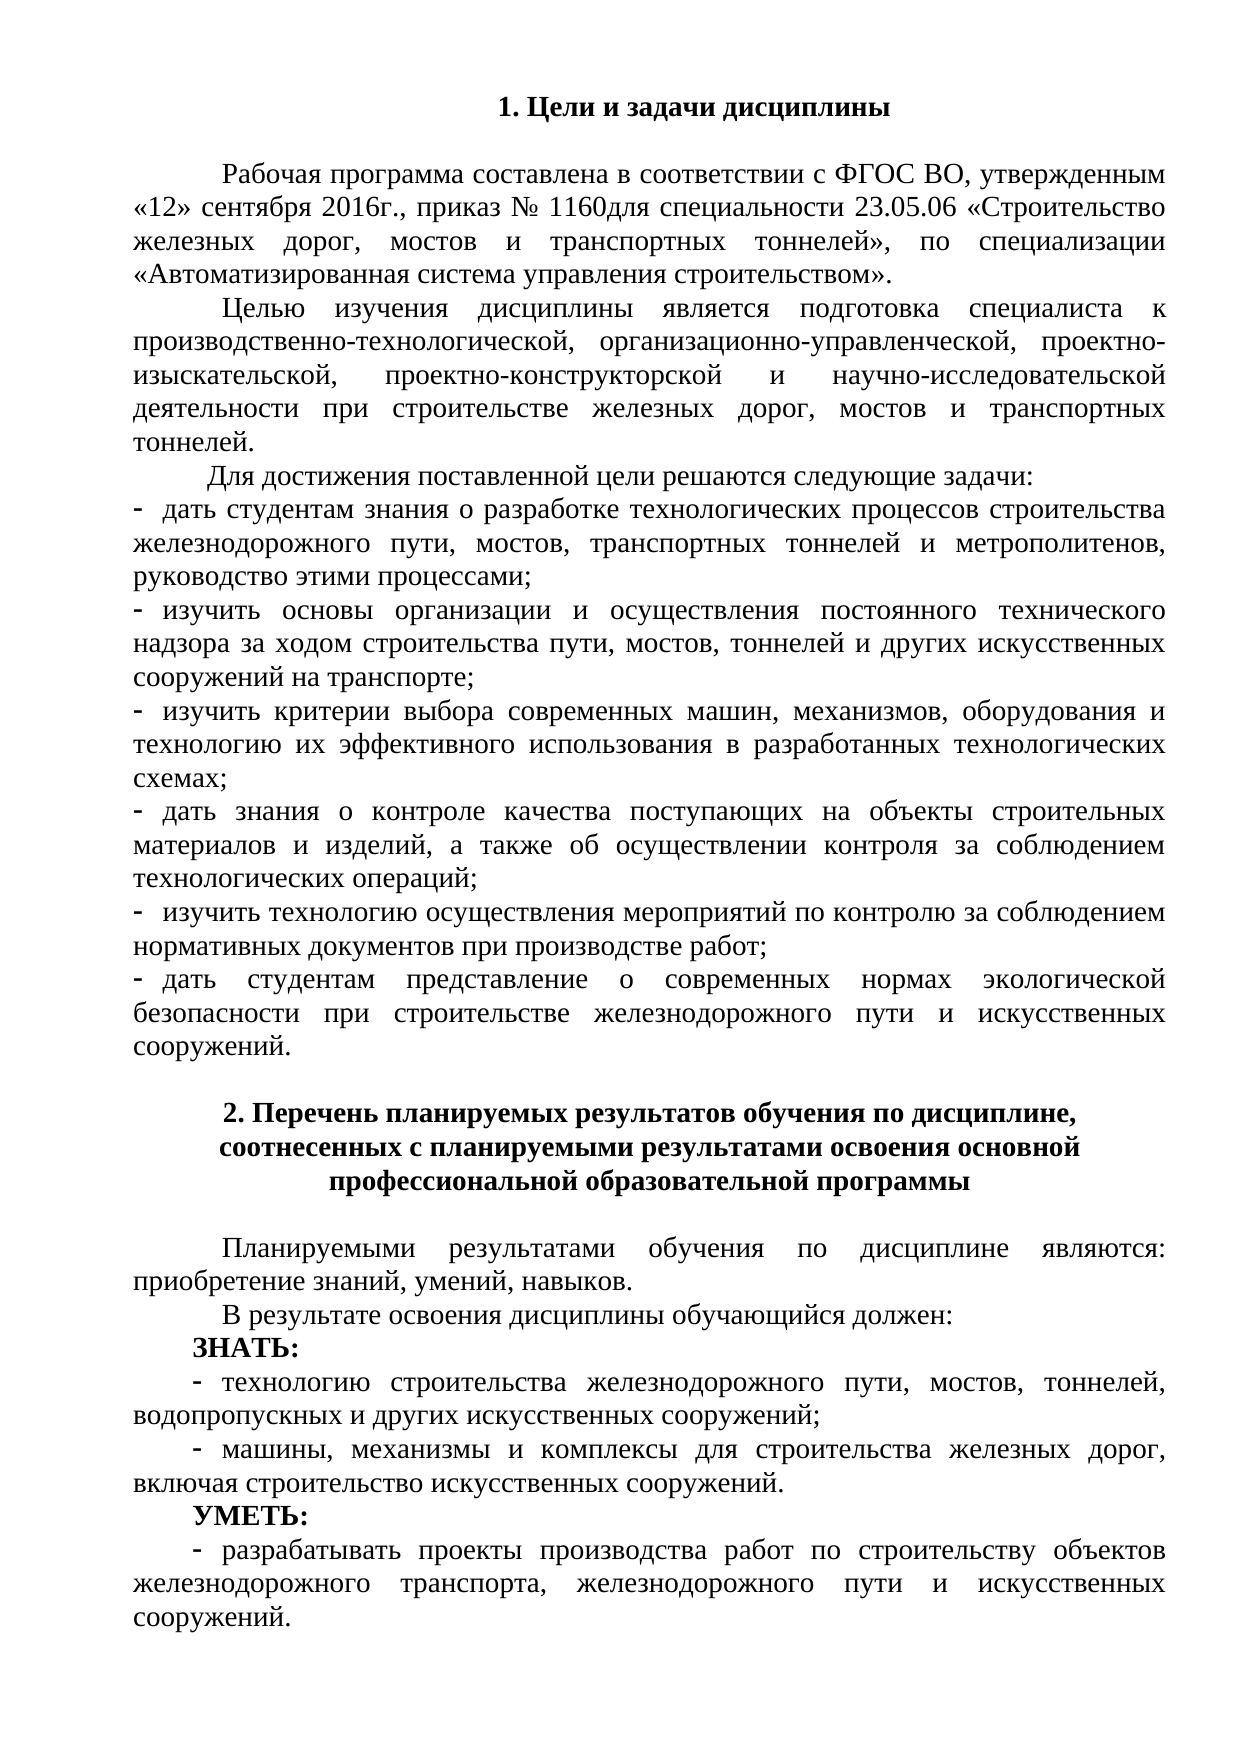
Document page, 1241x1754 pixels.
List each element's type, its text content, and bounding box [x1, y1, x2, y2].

list изучить основы организации и осуществления постоянного технического надзора за ходом строительства пути, мостов, тоннелей и других искусственных сооружений на транспорте; [133, 592, 1167, 693]
text 1. Цели и задачи дисциплины [133, 89, 1167, 122]
list дать студентам знания о разработке технологических процессов строительства железнодорожного пути, мостов, транспортных тоннелей и метрополитенов, руководство этими процессами; [133, 491, 1167, 592]
list разрабатывать проекты производства работ по строительству объектов железнодорожного транспорта, железнодорожного пути и искусственных сооружений. [133, 1532, 1167, 1632]
text Планируемыми результатами обучения по дисциплине являются: приобретение знаний, умений, навыков. [133, 1230, 1167, 1297]
text УМЕТЬ: [133, 1498, 1167, 1532]
list изучить технологию осуществления мероприятий по контролю за соблюдением нормативных документов при производстве работ; [133, 894, 1167, 961]
list изучить критерии выбора современных машин, механизмов, оборудования и технологию их эффективного использования в разработанных технологических схемах; [133, 693, 1167, 793]
list технологию строительства железнодорожного пути, мостов, тоннелей, водопропускных и других искусственных сооружений; [133, 1364, 1167, 1431]
text В результате освоения дисциплины обучающийся должен: [133, 1297, 1167, 1330]
text 2. Перечень планируемых результатов обучения по дисциплине, соотнесенных с планируемыми результатами освоения основной профессиональной образовательной программы [133, 1096, 1167, 1196]
list машины, механизмы и комплексы для строительства железных дорог, включая строительство искусственных сооружений. [133, 1431, 1167, 1498]
text Рабочая программа составлена в соответствии с ФГОС ВО, утвержденным «12» сентября 2016г., приказ № 1160для специальности 23.05.06 «Строительство железных дорог, мостов и транспортных тоннелей», по специализации «Автоматизированная система управления строительством». [133, 156, 1167, 290]
list дать знания о контроле качества поступающих на объекты строительных материалов и изделий, а также об осуществлении контроля за соблюдением технологических операций; [133, 793, 1167, 894]
text ЗНАТЬ: [133, 1330, 1167, 1364]
text Для достижения поставленной цели решаются следующие задачи: [133, 458, 1167, 491]
text Целью изучения дисциплины является подготовка специалиста к производственно-технологической, организационно-управленческой, проектно-изыскательской, проектно-конструкторской и научно-исследовательской деятельности при строительстве железных дорог, мостов и транспортных тоннелей. [133, 290, 1167, 458]
list дать студентам представление о современных нормах экологической безопасности при строительстве железнодорожного пути и искусственных сооружений. [133, 961, 1167, 1062]
